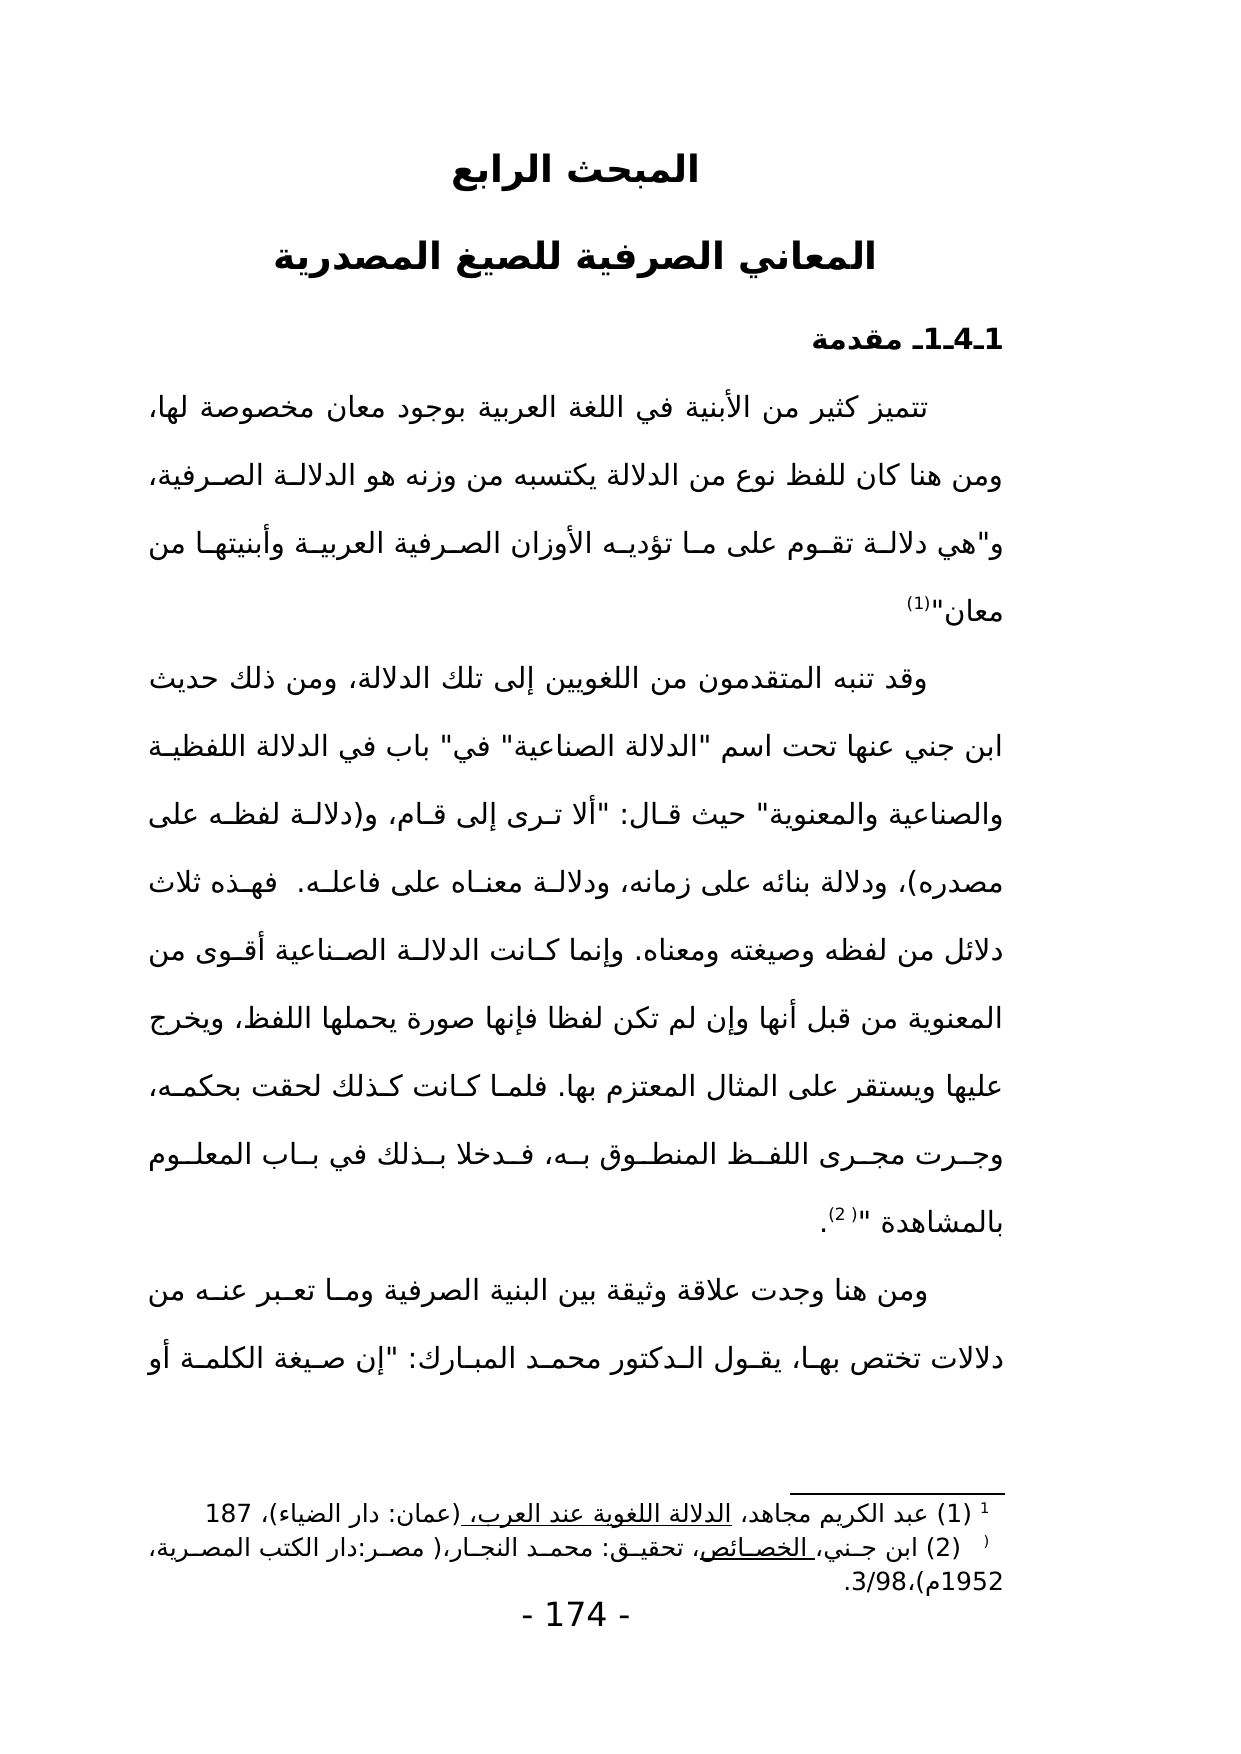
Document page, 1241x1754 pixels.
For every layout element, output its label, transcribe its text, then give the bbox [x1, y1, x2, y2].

text 1ـ4ـ1ـ مقدمة [148, 322, 1004, 356]
text المبحث الرابع [148, 148, 1004, 191]
text المعاني الصرفية للصيغ المصدرية [148, 235, 1004, 279]
text وقد تنبه المتقدمون من اللغويين إلى تلك الدلالة، ومن ذلك حديث ابن جني عنها تحت اسم "الدلالة الصناعية" في" باب في الدلالة اللفظية والصناعية والمعنوية" حيث قال: "ألا ترى إلى قام، و(دلالة لفظه على مصدره)، ودلالة بنائه على زمانه، ودلالة معناه على فاعله. فهذه ثلاث دلائل من لفظه وصيغته ومعناه. وإنما كانت الدلالة الصناعية أقوى من المعنوية من قبل أنها وإن لم تكن لفظا فإنها صورة يحملها اللفظ، ويخرج عليها ويستقر على المثال المعتزم بها. فلما كانت كذلك لحقت بحكمه، وجرت مجرى اللفظ المنطوق به، فدخلا بذلك في باب المعلوم بالمشاهدة "( 2). [148, 662, 1004, 1239]
text تتميز كثير من الأبنية في اللغة العربية بوجود معان مخصوصة لها، ومن هنا كان للفظ نوع من الدلالة يكتسبه من وزنه هو الدلالة الصرفية، و"هي دلالة تقوم على ما تؤديه الأوزان الصرفية العربية وأبنيتها من معان"() [148, 390, 1004, 628]
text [148, 1273, 1004, 1375]
